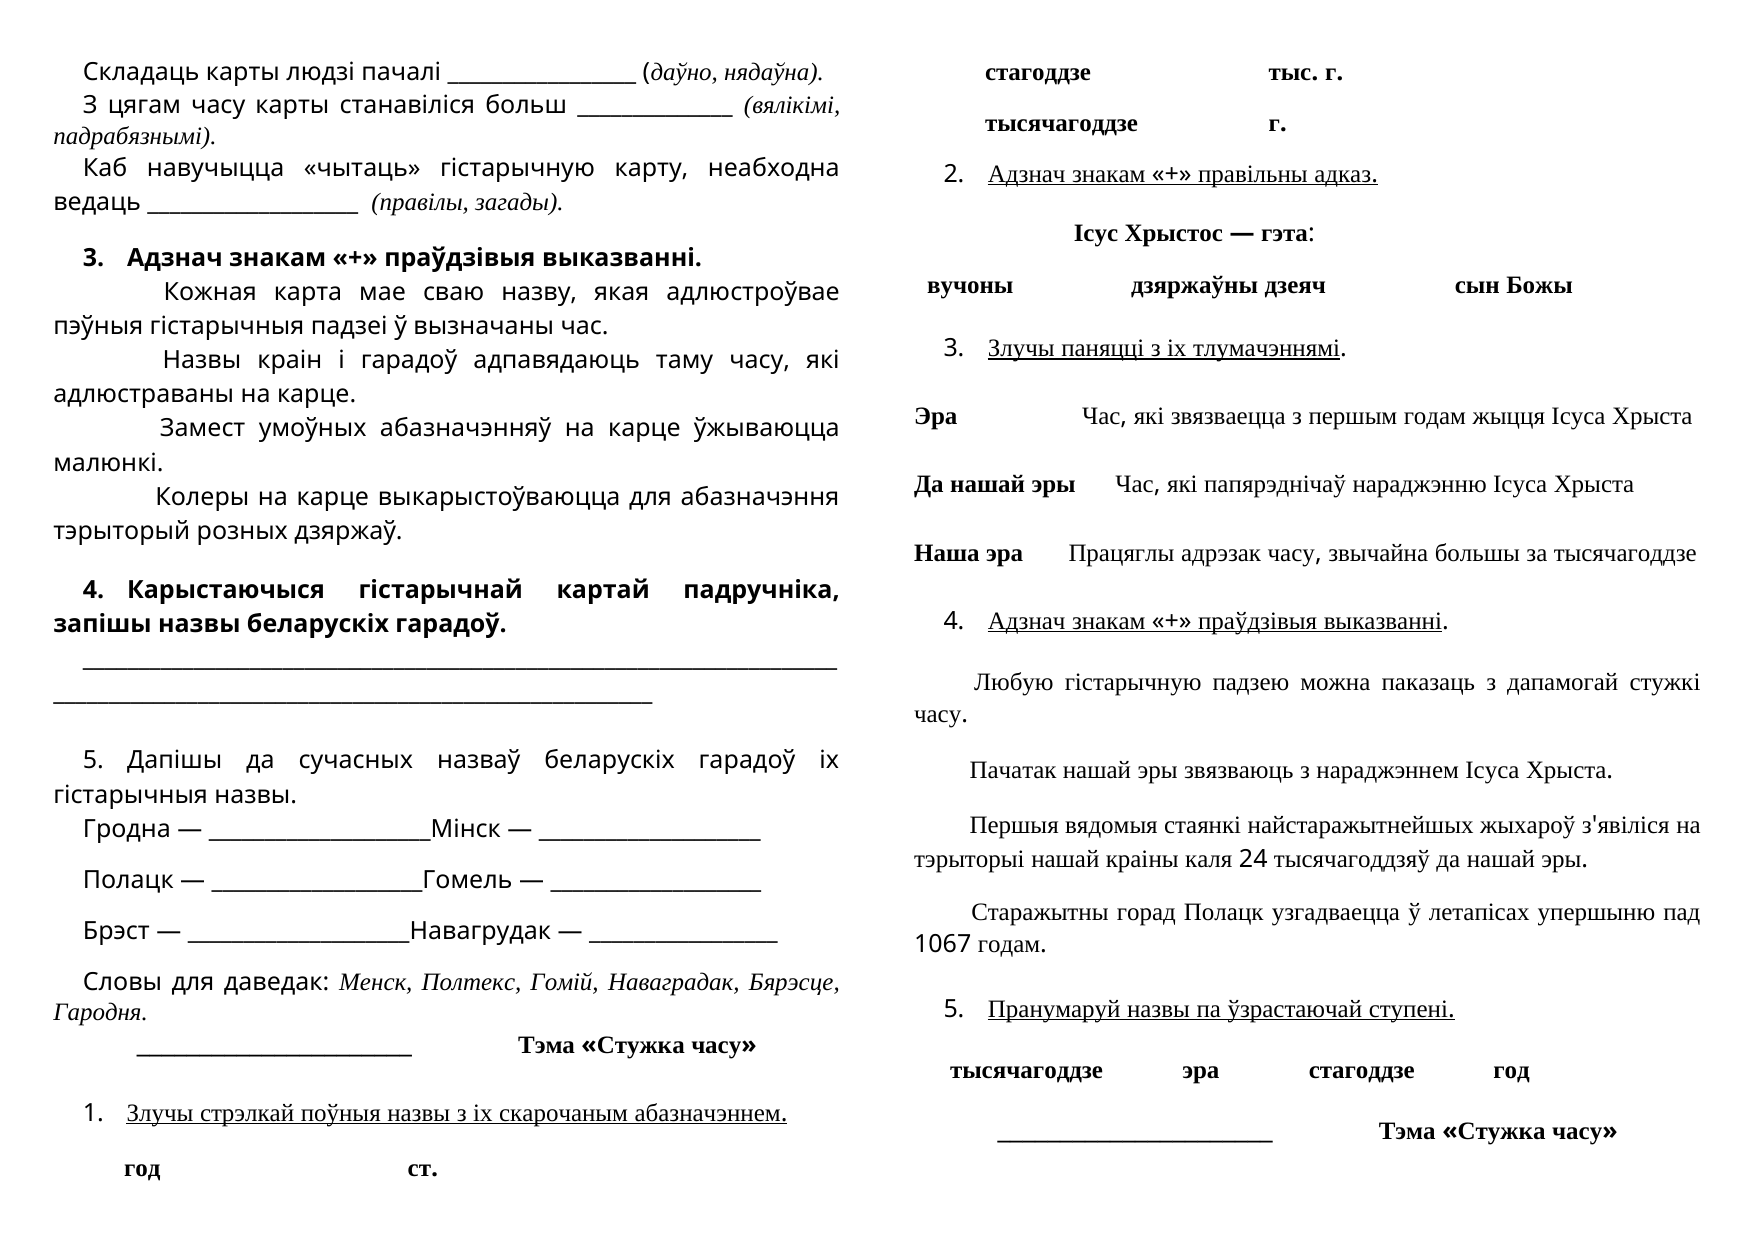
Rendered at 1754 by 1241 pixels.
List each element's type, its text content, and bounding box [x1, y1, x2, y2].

text тысячагоддзе эра стагоддзе год [914, 1055, 1701, 1083]
text Наша эра Працяглы адрэзак часу, звычайна большы за тысячагоддзе [914, 534, 1701, 568]
text Назвы краін і гарадоў адпавядаюць таму часу, які адлюстраваны на карце. [53, 342, 840, 410]
text Старажытны горад Полацк узгадваецца ў летапісах упершыню пад 1067 годам. [914, 897, 1701, 960]
text Гродна — ____________________Мінск — ____________________ [53, 810, 840, 844]
text Кожная карта мае сваю назву, якая адлюстроўвае пэўныя гістарычныя падзеі ў вызначаны час. [53, 274, 840, 342]
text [53, 87, 840, 150]
text Першыя вядомыя стаянкі найстаражытнейшых жыхароў з'явіліся на тэрыторыі нашай краіны каля 24 тысячагоддзяў да нашай эры. [914, 807, 1701, 875]
text Каб навучыцца «чытаць» гістарычную карту, неабходна ведаць ___________________ (правілы, загады). [53, 150, 840, 218]
text Полацк — ___________________Гомель — ___________________ [53, 861, 840, 895]
text Пачатак нашай эры звязваюць з нараджэннем Ісуса Хрыста. [914, 751, 1701, 785]
text Да нашай эры Час, які папярэднічаў нараджэнню Ісуса Хрыста [914, 466, 1701, 500]
text вучоны дзяржаўны дзеяч сын Божы [914, 271, 1701, 299]
text 3. Адзнач знакам «+» праўдзівыя выказванні. [53, 240, 840, 274]
text 5. Пранумаруй назвы па ўзрастаючай ступені. [914, 990, 1701, 1024]
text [53, 53, 840, 87]
text год ст. [53, 1150, 840, 1184]
text 3. Злучы паняцці з іх тлумачэннямі. [914, 330, 1701, 364]
text тысячагоддзе г. [914, 104, 1701, 138]
text Ісус Хрыстос — гэта: [914, 215, 1701, 249]
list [83, 1094, 840, 1128]
text Брэст — ____________________Навагрудак — _________________ [53, 912, 840, 946]
text Колеры на карце выкарыстоўваюцца для абазначэння тэрыторый розных дзяржаў. [53, 478, 840, 546]
text Любую гістарычную падзею можна паказаць з дапамогай стужкі часу. [914, 667, 1701, 730]
text 5. Дапішы да сучасных назваў беларускіх гарадоў іх гістарычныя назвы. [53, 742, 840, 810]
text Эра Час, які звязваецца з першым годам жыцця Ісуса Хрыста [914, 398, 1701, 432]
text Словы для даведак: Менск, Полтекс, Гомій, Наваградак, Бярэсце, Гародня. [53, 963, 840, 1026]
text Замест умоўных абазначэнняў на карце ўжываюцца малюнкі. [53, 410, 840, 478]
text ______________________ Тэма «Стужка часу» [53, 1026, 840, 1060]
text 4. Адзнач знакам «+» праўдзівыя выказванні. [914, 602, 1701, 636]
text ______________________ Тэма «Стужка часу» [914, 1112, 1701, 1146]
text __________________________________________________________________________________________________________________________ [53, 640, 840, 708]
text стагоддзе тыс. г. [914, 53, 1701, 87]
text 4. Карыстаючыся гістарычнай картай падручніка, запішы назвы беларускіх гарадоў. [53, 572, 840, 640]
text 2. Адзнач знакам «+» правільны адказ. [914, 155, 1701, 189]
